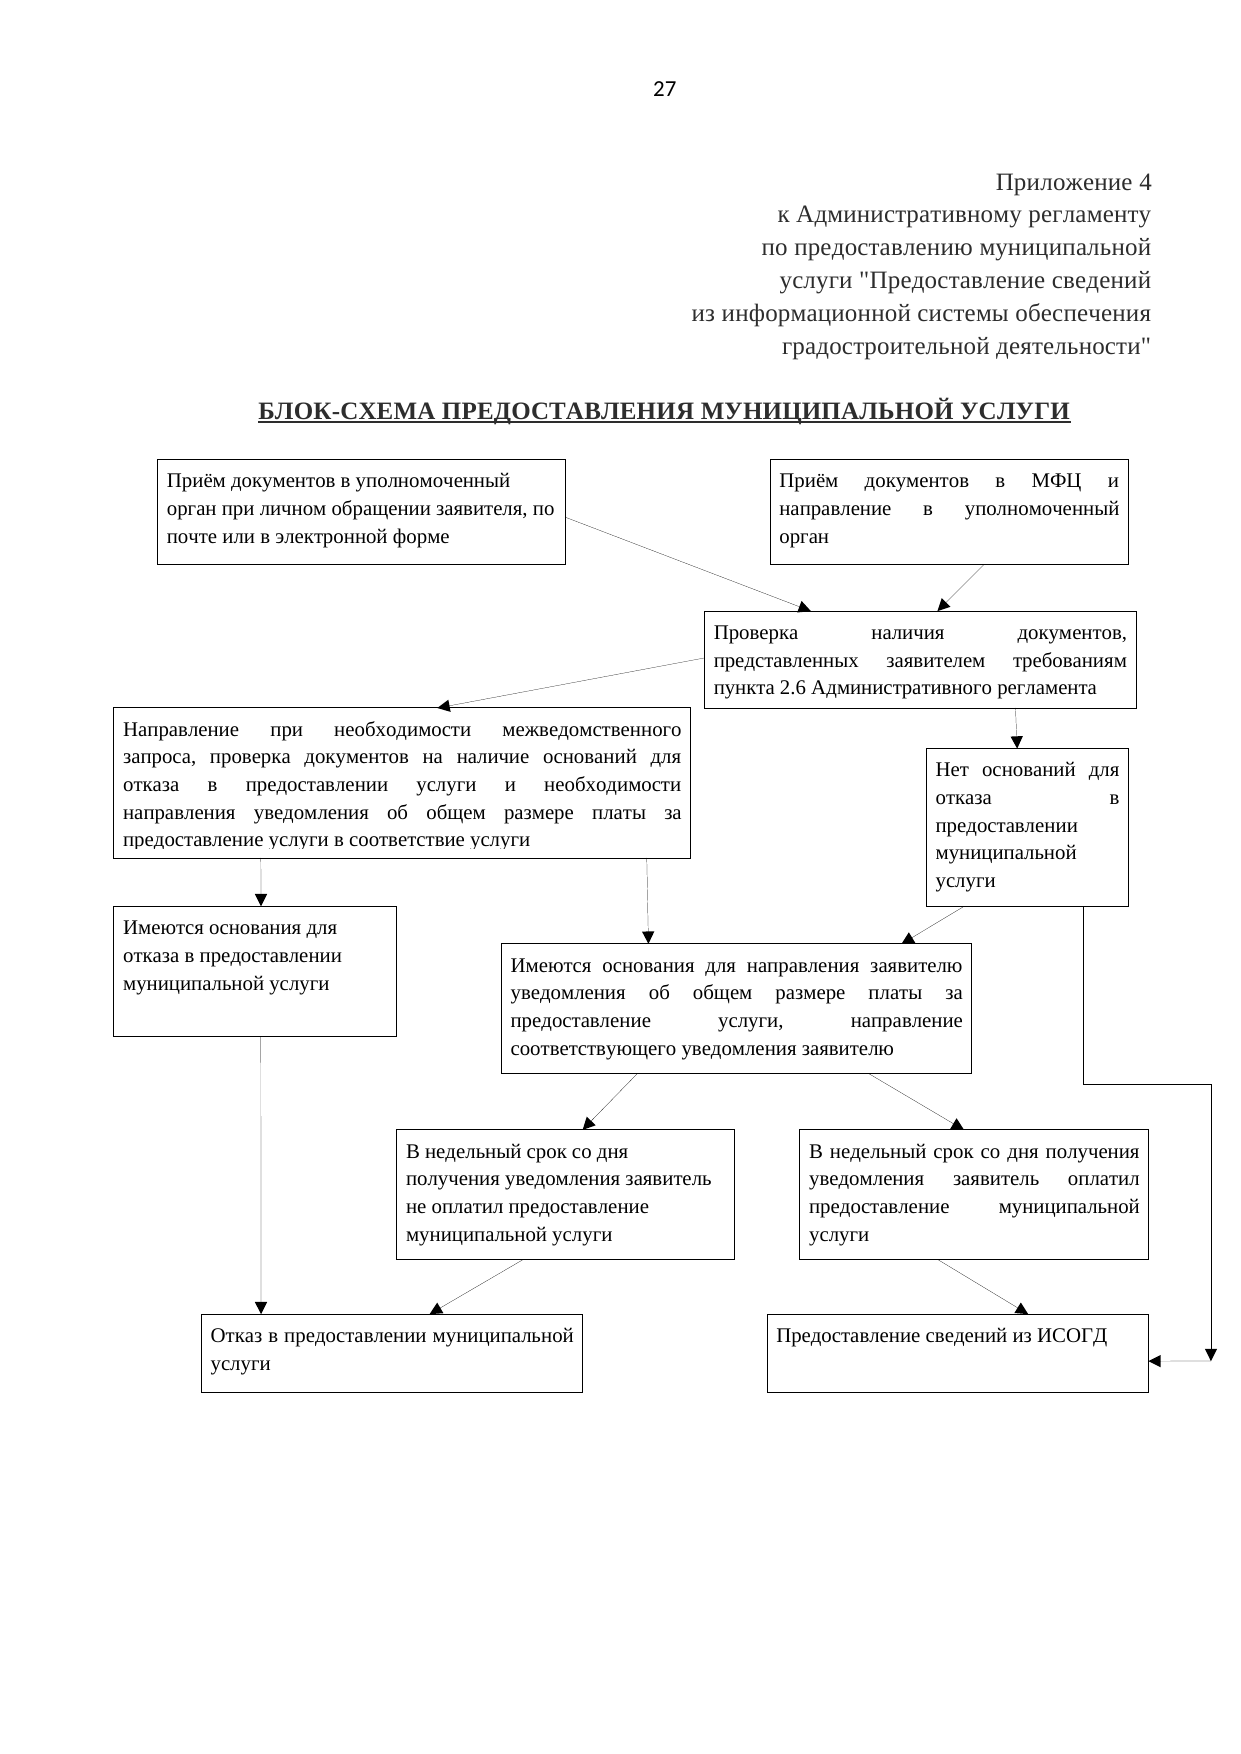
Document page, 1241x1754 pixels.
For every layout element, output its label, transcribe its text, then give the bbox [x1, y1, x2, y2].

text по предоставлению муниципальной [177, 228, 1152, 261]
text БЛОК-СХЕМА ПРЕДОСТАВЛЕНИЯ МУНИЦИПАЛЬНОЙ УСЛУГИ [177, 392, 1152, 425]
text Приложение 4 [177, 163, 1152, 195]
text к Административному регламенту [177, 195, 1152, 228]
text услуги "Предоставление сведений [177, 261, 1152, 294]
text из информационной системы обеспечения [177, 294, 1152, 327]
text градостроительной деятельности" [177, 327, 1152, 359]
